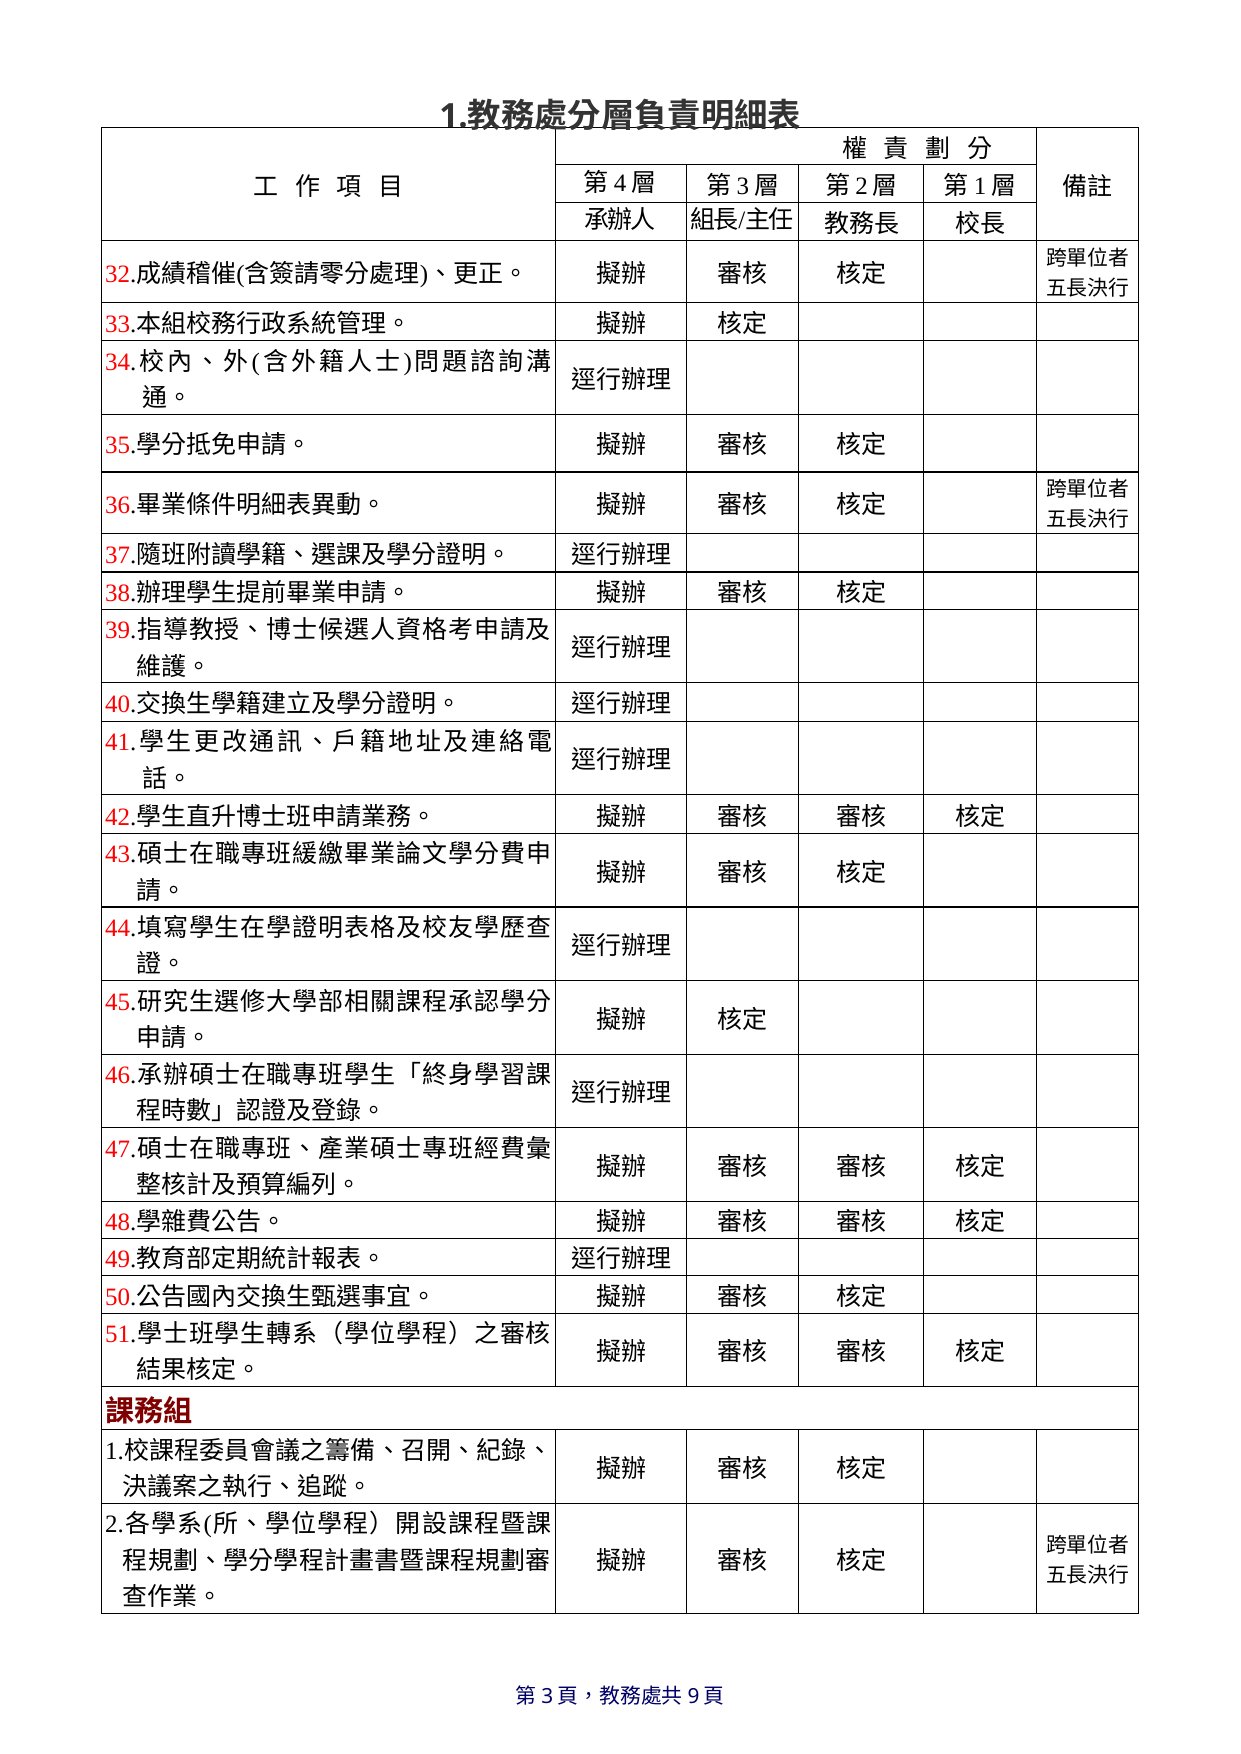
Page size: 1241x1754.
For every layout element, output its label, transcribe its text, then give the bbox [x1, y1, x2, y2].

table_cell 1.校課程委員會議之籌備、召開、紀錄、決議案之執行、追蹤。 [102, 1430, 555, 1503]
table_cell 教務長 [799, 203, 923, 240]
table_cell 34.校內、外(含外籍人士)問題諮詢溝通。 [102, 341, 555, 414]
table_header 備註 [1037, 128, 1138, 240]
table_cell 擬辦 [556, 1276, 686, 1312]
table_cell 核定 [799, 241, 923, 302]
table_cell 審核 [799, 1202, 923, 1238]
table_cell 擬辦 [556, 473, 686, 533]
table_cell [687, 1055, 798, 1127]
table_cell [924, 1430, 1036, 1503]
table_cell 擬辦 [556, 1430, 686, 1503]
table_cell 審核 [687, 834, 798, 906]
table_cell [687, 683, 798, 721]
table_cell 組長/主任 [687, 203, 798, 240]
table_cell 第2層 [799, 165, 923, 202]
table_cell 擬辦 [556, 303, 686, 340]
table_cell 擬辦 [556, 241, 686, 302]
table_cell [799, 341, 923, 414]
table_cell 擬辦 [556, 1202, 686, 1238]
table_cell 50.公告國內交換生甄選事宜。 [102, 1276, 555, 1312]
table_cell 51.學士班學生轉系（學位學程）之審核結果核定。 [102, 1314, 555, 1386]
table_cell 審核 [687, 795, 798, 833]
table_cell 核定 [799, 834, 923, 906]
table_cell [1037, 415, 1138, 471]
table_cell [924, 534, 1036, 571]
table_cell 46.承辦碩士在職專班學生「終身學習課程時數」認證及登錄。 [102, 1055, 555, 1127]
table_cell 擬辦 [556, 795, 686, 833]
table_cell [1037, 534, 1138, 571]
table_cell [799, 683, 923, 721]
table_cell 審核 [799, 795, 923, 833]
table_cell 審核 [687, 415, 798, 471]
table_cell [1037, 341, 1138, 414]
table_cell 35.學分抵免申請。 [102, 415, 555, 471]
table_cell [924, 981, 1036, 1053]
table_cell 跨單位者五長決行 [1037, 241, 1138, 302]
table_cell [799, 1239, 923, 1275]
table_cell 逕行辦理 [556, 341, 686, 414]
table_cell 審核 [687, 1504, 798, 1613]
table_cell [924, 1504, 1036, 1613]
table_cell 擬辦 [556, 834, 686, 906]
table_cell 核定 [799, 1430, 923, 1503]
table_cell [1037, 1202, 1138, 1238]
table_cell 49.教育部定期統計報表。 [102, 1239, 555, 1275]
table_cell 核定 [924, 1314, 1036, 1386]
table_cell 32.成績稽催(含簽請零分處理)、更正。 [102, 241, 555, 302]
table_cell [1037, 834, 1138, 906]
table_cell 課務組 [102, 1387, 1138, 1429]
table_cell 39.指導教授、博士候選人資格考申請及維護。 [102, 610, 555, 682]
table_cell [1037, 610, 1138, 682]
table_cell 擬辦 [556, 573, 686, 609]
table_cell [1037, 1276, 1138, 1312]
table_cell [1037, 573, 1138, 609]
table_cell [1037, 1430, 1138, 1503]
table_cell 第1層 [924, 165, 1036, 202]
table_cell [924, 722, 1036, 794]
table_cell 審核 [687, 1128, 798, 1201]
table_cell 核定 [799, 415, 923, 471]
table_cell 核定 [924, 795, 1036, 833]
table_cell [1037, 908, 1138, 980]
table_cell 2.各學系(所、學位學程）開設課程暨課程規劃、學分學程計畫書暨課程規劃審查作業。 [102, 1504, 555, 1613]
table_cell 47.碩士在職專班、產業碩士專班經費彙整核計及預算編列。 [102, 1128, 555, 1201]
table_cell [924, 473, 1036, 533]
table_cell 45.研究生選修大學部相關課程承認學分申請。 [102, 981, 555, 1053]
table_cell [1037, 722, 1138, 794]
table_cell 核定 [799, 1504, 923, 1613]
table_cell 37.隨班附讀學籍、選課及學分證明。 [102, 534, 555, 571]
table_cell [687, 1239, 798, 1275]
table_cell [1037, 303, 1138, 340]
table_cell 審核 [799, 1128, 923, 1201]
table_cell 審核 [687, 473, 798, 533]
table_cell 33.本組校務行政系統管理。 [102, 303, 555, 340]
table_cell 核定 [799, 1276, 923, 1312]
table_cell 審核 [687, 573, 798, 609]
table_cell [799, 908, 923, 980]
table_cell [1037, 981, 1138, 1053]
table_cell 44.填寫學生在學證明表格及校友學歷查證。 [102, 908, 555, 980]
table_cell 逕行辦理 [556, 1239, 686, 1275]
table_cell [799, 610, 923, 682]
table_cell 擬辦 [556, 1504, 686, 1613]
table_cell 校長 [924, 203, 1036, 240]
table_cell 逕行辦理 [556, 610, 686, 682]
table_header 權 責 劃 分 [556, 128, 1036, 164]
table_cell [924, 610, 1036, 682]
table_cell 擬辦 [556, 1314, 686, 1386]
table_cell [687, 534, 798, 571]
table_cell 第3層 [687, 165, 798, 202]
table_cell 承辦人 [556, 203, 686, 240]
table_cell 逕行辦理 [556, 683, 686, 721]
table_cell [1037, 683, 1138, 721]
table_cell [924, 683, 1036, 721]
table_cell 逕行辦理 [556, 534, 686, 571]
table_cell 審核 [687, 241, 798, 302]
table_cell [687, 341, 798, 414]
table_cell [924, 303, 1036, 340]
table_cell 核定 [687, 303, 798, 340]
table_cell 審核 [687, 1202, 798, 1238]
table_cell 41.學生更改通訊、戶籍地址及連絡電話。 [102, 722, 555, 794]
table_cell [924, 1239, 1036, 1275]
table_cell 逕行辦理 [556, 908, 686, 980]
table_cell [924, 834, 1036, 906]
table_cell [1037, 795, 1138, 833]
table_cell [1037, 1055, 1138, 1127]
table_cell [1037, 1314, 1138, 1386]
table_cell [924, 1276, 1036, 1312]
table_header 工 作 項 目 [102, 128, 555, 240]
table_cell 38.辦理學生提前畢業申請。 [102, 573, 555, 609]
table_cell 核定 [799, 473, 923, 533]
table_cell [687, 908, 798, 980]
table_cell 擬辦 [556, 1128, 686, 1201]
table_cell 第4層 [556, 165, 686, 202]
table_cell [924, 415, 1036, 471]
table_cell 審核 [799, 1314, 923, 1386]
table_cell 逕行辦理 [556, 1055, 686, 1127]
table_cell [924, 573, 1036, 609]
table_cell [924, 1055, 1036, 1127]
table_cell 逕行辦理 [556, 722, 686, 794]
table_cell 審核 [687, 1276, 798, 1312]
table_cell [687, 722, 798, 794]
table_cell [924, 908, 1036, 980]
table_cell [799, 303, 923, 340]
table_cell [687, 610, 798, 682]
table_cell 43.碩士在職專班緩繳畢業論文學分費申請。 [102, 834, 555, 906]
table_cell 核定 [924, 1202, 1036, 1238]
table_cell 核定 [687, 981, 798, 1053]
table_cell 40.交換生學籍建立及學分證明。 [102, 683, 555, 721]
table_cell 36.畢業條件明細表異動。 [102, 473, 555, 533]
table_cell 跨單位者五長決行 [1037, 473, 1138, 533]
table_cell 擬辦 [556, 415, 686, 471]
table_cell 審核 [687, 1430, 798, 1503]
table_cell [799, 534, 923, 571]
table_cell 核定 [924, 1128, 1036, 1201]
table_cell [1037, 1128, 1138, 1201]
table_cell [1037, 1239, 1138, 1275]
table_cell 核定 [799, 573, 923, 609]
table_cell [924, 241, 1036, 302]
table_cell 42.學生直升博士班申請業務。 [102, 795, 555, 833]
table_cell 擬辦 [556, 981, 686, 1053]
table_cell [799, 1055, 923, 1127]
table_cell 跨單位者五長決行 [1037, 1504, 1138, 1613]
table_cell [799, 981, 923, 1053]
table_cell 審核 [687, 1314, 798, 1386]
table_cell [924, 341, 1036, 414]
table_cell 48.學雜費公告。 [102, 1202, 555, 1238]
table_cell [799, 722, 923, 794]
